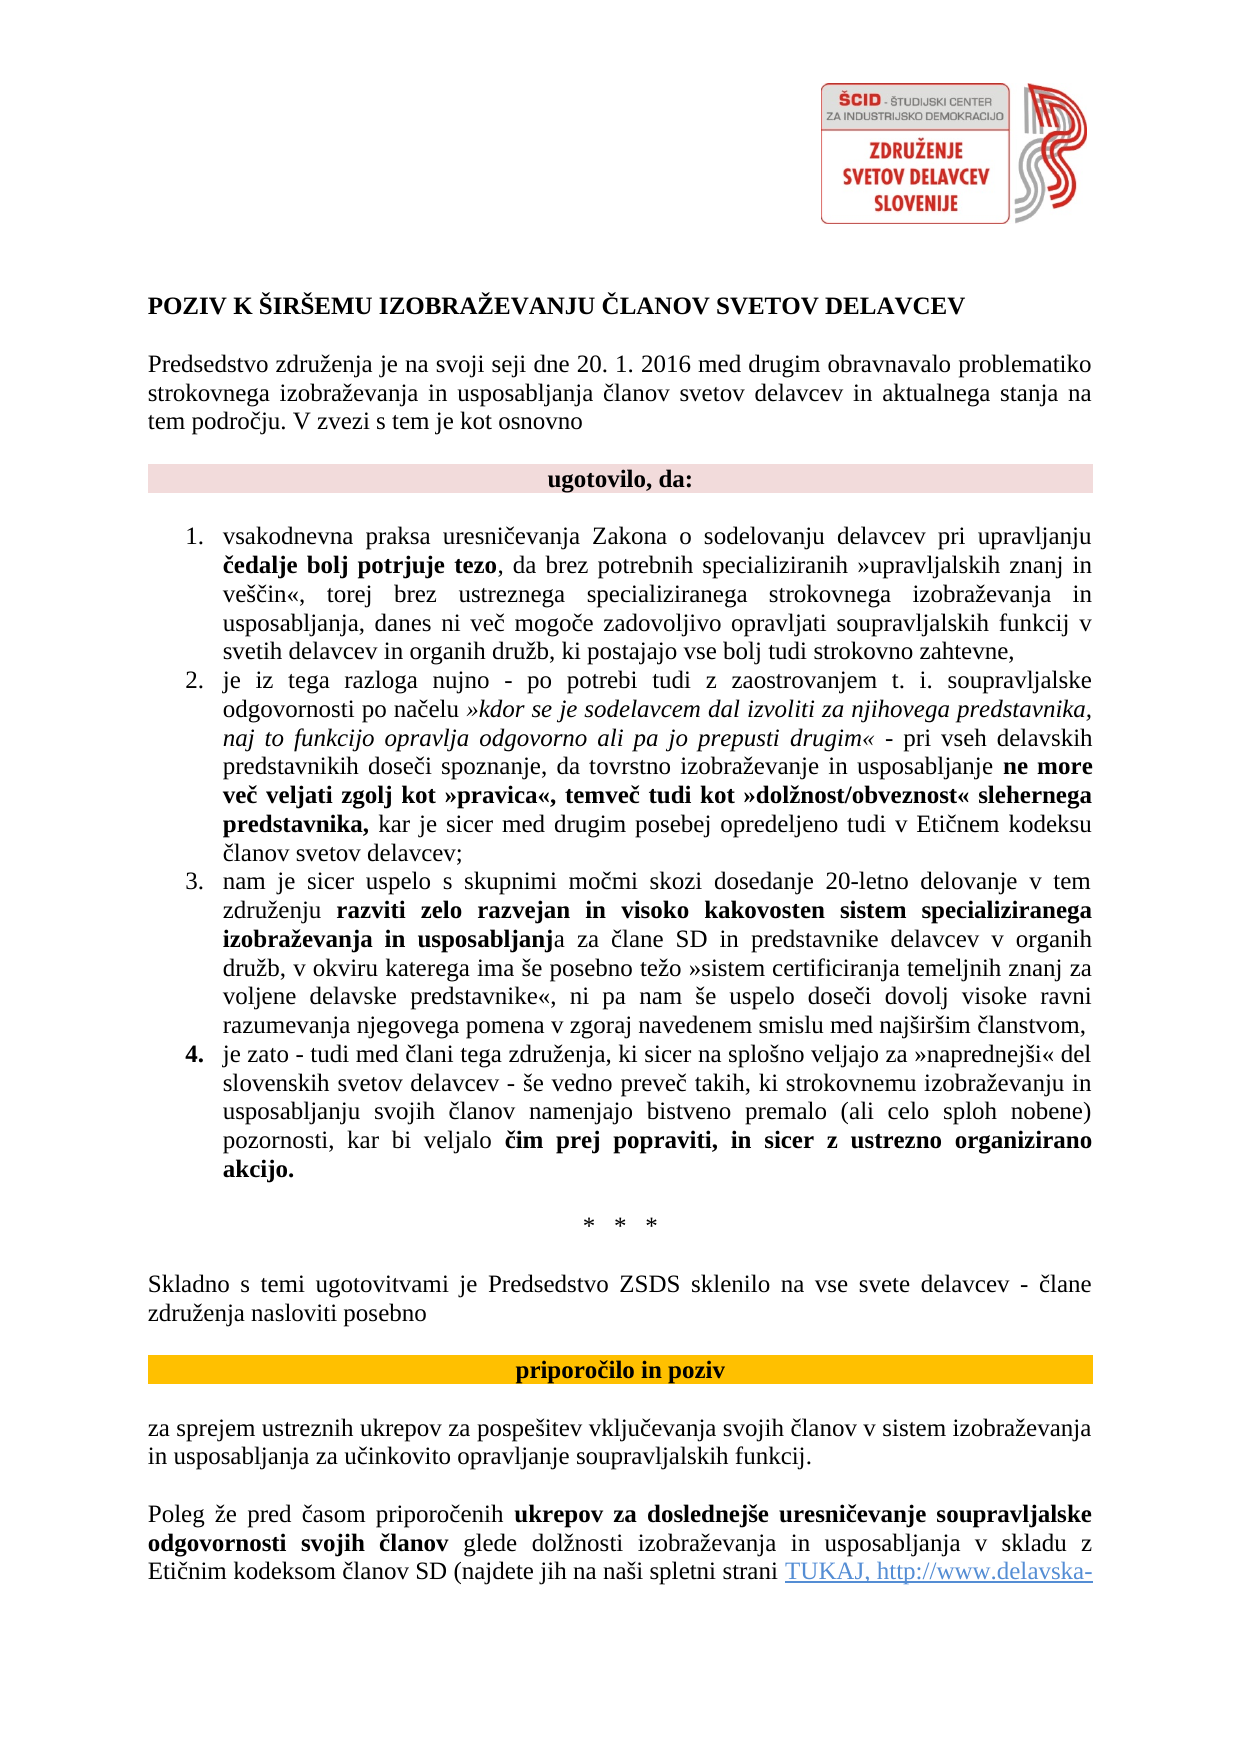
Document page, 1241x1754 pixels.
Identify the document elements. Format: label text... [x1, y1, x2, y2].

list je zato - tudi med člani tega združenja, ki sicer na splošno veljajo za »naprednejši« del slovenskih svetov delavcev - še vedno preveč takih, ki strokovnemu izobraževanju in usposabljanju svojih članov namenjajo bistveno premalo (ali celo sploh nobene) pozornosti, kar bi veljalo čim prej popraviti, in sicer z ustrezno organizirano akcijo. [185, 1039, 1093, 1183]
list vsakodnevna praksa uresničevanja Zakona o sodelovanju delavcev pri upravljanju čedalje bolj potrjuje tezo, da brez potrebnih specializiranih »upravljalskih znanj in veščin«, torej brez ustreznega specializiranega strokovnega izobraževanja in usposabljanja, danes ni več mogoče zadovoljivo opravljati soupravljalskih funkcij v svetih delavcev in organih družb, ki postajajo vse bolj tudi strokovno zahtevne, [185, 521, 1093, 665]
text priporočilo in poziv [148, 1355, 1093, 1384]
picture [821, 83, 1087, 224]
text * * * [148, 1211, 1093, 1240]
text ugotovilo, da: [148, 464, 1093, 493]
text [148, 1499, 1093, 1585]
text Predsedstvo združenja je na svoji seji dne 20. 1. 2016 med drugim obravnavalo problematiko strokovnega izobraževanja in usposabljanja članov svetov delavcev in aktualnega stanja na tem področju. V zvezi s tem je kot osnovno [148, 349, 1093, 435]
text za sprejem ustreznih ukrepov za pospešitev vključevanja svojih članov v sistem izobraževanja in usposabljanja za učinkovito opravljanje soupravljalskih funkcij. [148, 1413, 1093, 1470]
text Skladno s temi ugotovitvami je Predsedstvo ZSDS sklenilo na vse svete delavcev - člane združenja nasloviti posebno [148, 1269, 1093, 1326]
list nam je sicer uspelo s skupnimi močmi skozi dosedanje 20-letno delovanje v tem združenju razviti zelo razvejan in visoko kakovosten sistem specializiranega izobraževanja in usposabljanja za člane SD in predstavnike delavcev v organih družb, v okviru katerega ima še posebno težo »sistem certificiranja temeljnih znanj za voljene delavske predstavnike«, ni pa nam še uspelo doseči dovolj visoke ravni razumevanja njegovega pomena v zgoraj navedenem smislu med najširšim članstvom, [185, 866, 1093, 1039]
text POZIV K ŠIRŠEMU IZOBRAŽEVANJU ČLANOV SVETOV DELAVCEV [148, 291, 1093, 320]
list je iz tega razloga nujno - po potrebi tudi z zaostrovanjem t. i. soupravljalske odgovornosti po načelu »kdor se je sodelavcem dal izvoliti za njihovega predstavnika, naj to funkcijo opravlja odgovorno ali pa jo prepusti drugim« - pri vseh delavskih predstavnikih doseči spoznanje, da tovrstno izobraževanje in usposabljanje ne more več veljati zgolj kot »pravica«, temveč tudi kot »dolžnost/obveznost« slehernega predstavnika, kar je sicer med drugim posebej opredeljeno tudi v Etičnem kodeksu članov svetov delavcev; [185, 665, 1093, 866]
